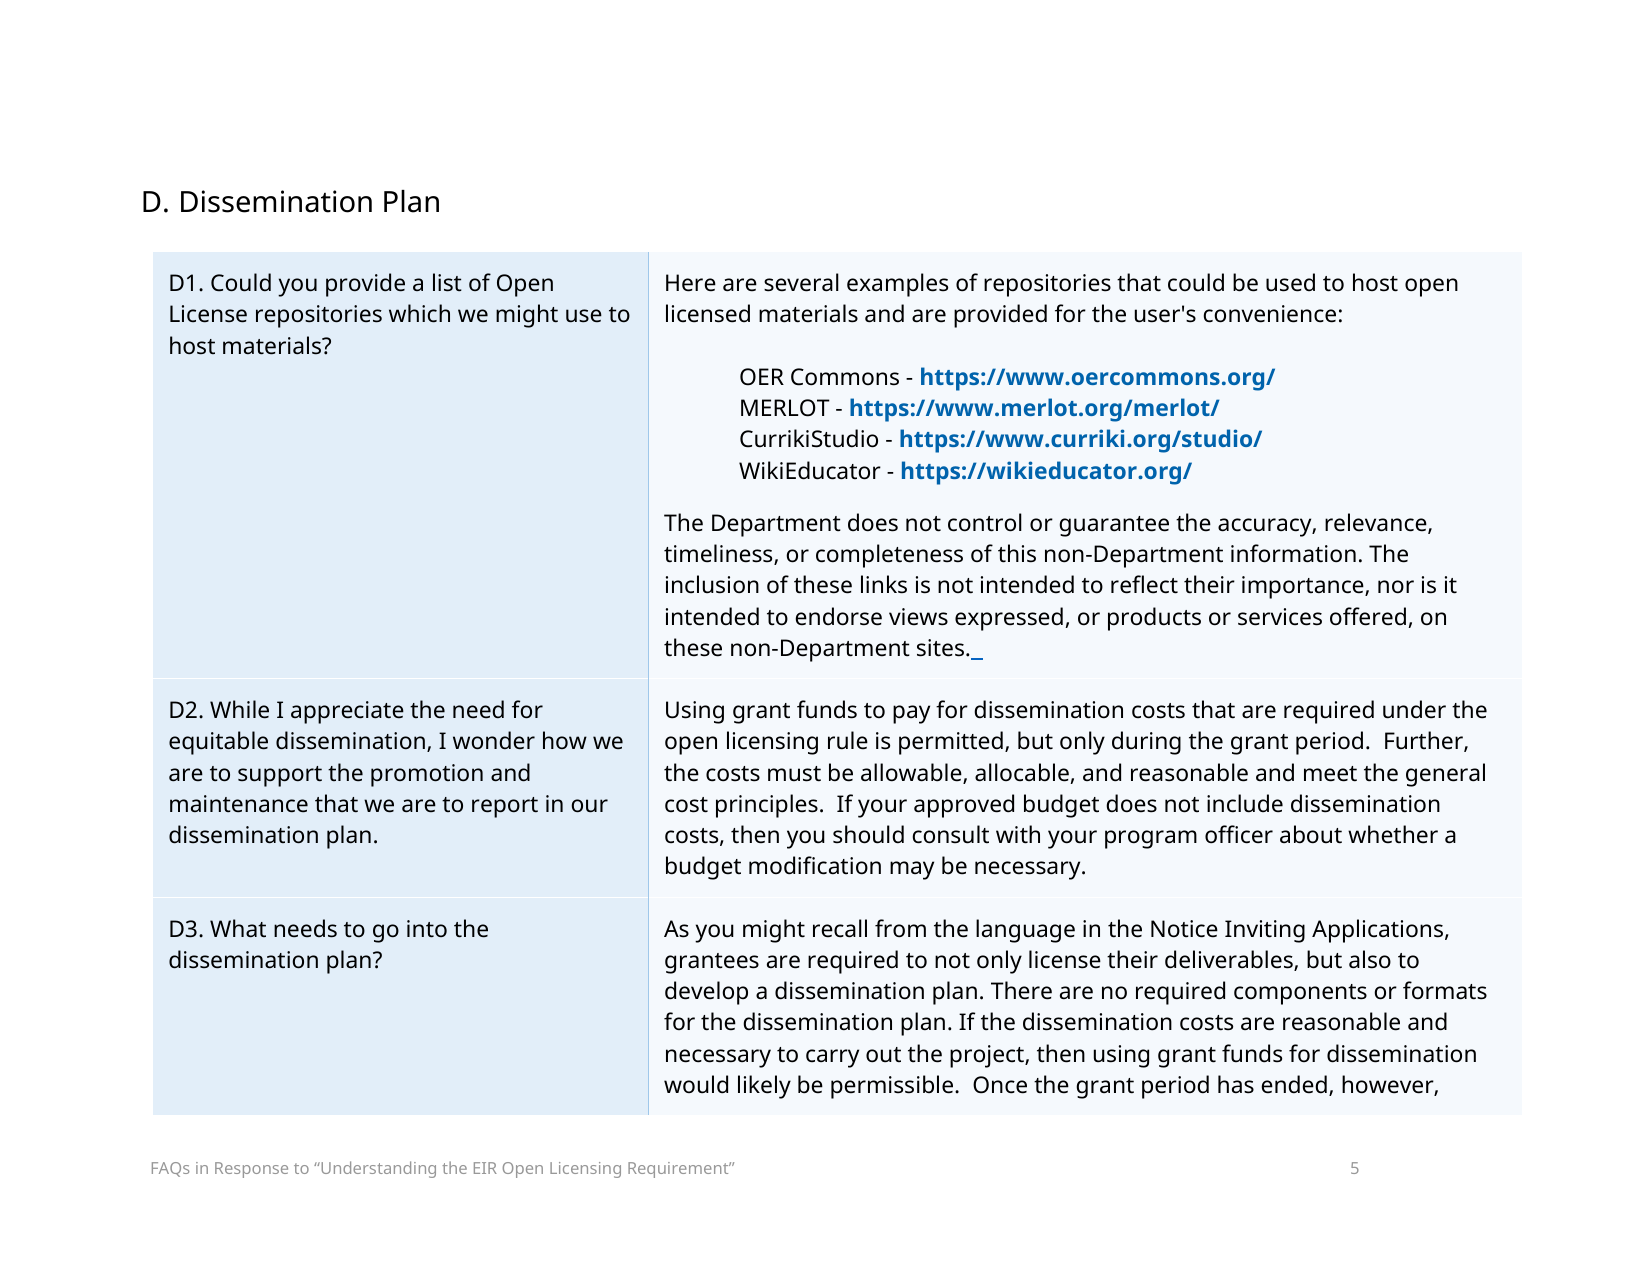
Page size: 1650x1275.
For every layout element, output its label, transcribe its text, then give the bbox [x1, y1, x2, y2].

table_cell D2. While I appreciate the need for equitable dissemination, I wonder how we are to support the promotion and maintenance that we are to report in our dissemination plan. [153, 679, 648, 897]
table_header D1. Could you provide a list of Open License repositories which we might use to host materials? [153, 252, 648, 678]
table_cell Using grant funds to pay for dissemination costs that are required under the open licensing rule is permitted, but only during the grant period. Further, the costs must be allowable, allocable, and reasonable and meet the general cost principles. If your approved budget does not include dissemination costs, then you should consult with your program officer about whether a budget modification may be necessary. [649, 679, 1522, 897]
table_header Here are several examples of repositories that could be used to host open licensed materials and are provided for the user's convenience: OER Commons - https://www.oercommons.org/ MERLOT - https://www.merlot.org/merlot/ CurrikiStudio - https://www.curriki.org/studio/ WikiEducator - https://wikieducator.org/ The Department does not control or guarantee the accuracy, relevance, timeliness, or completeness of this non-Department information. The inclusion of these links is not intended to reflect their importance, nor is it intended to endorse views expressed, or products or services offered, on these non-Department sites. [649, 252, 1522, 678]
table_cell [649, 898, 1522, 1115]
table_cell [153, 898, 648, 1115]
list Dissemination Plan [141, 181, 1500, 221]
